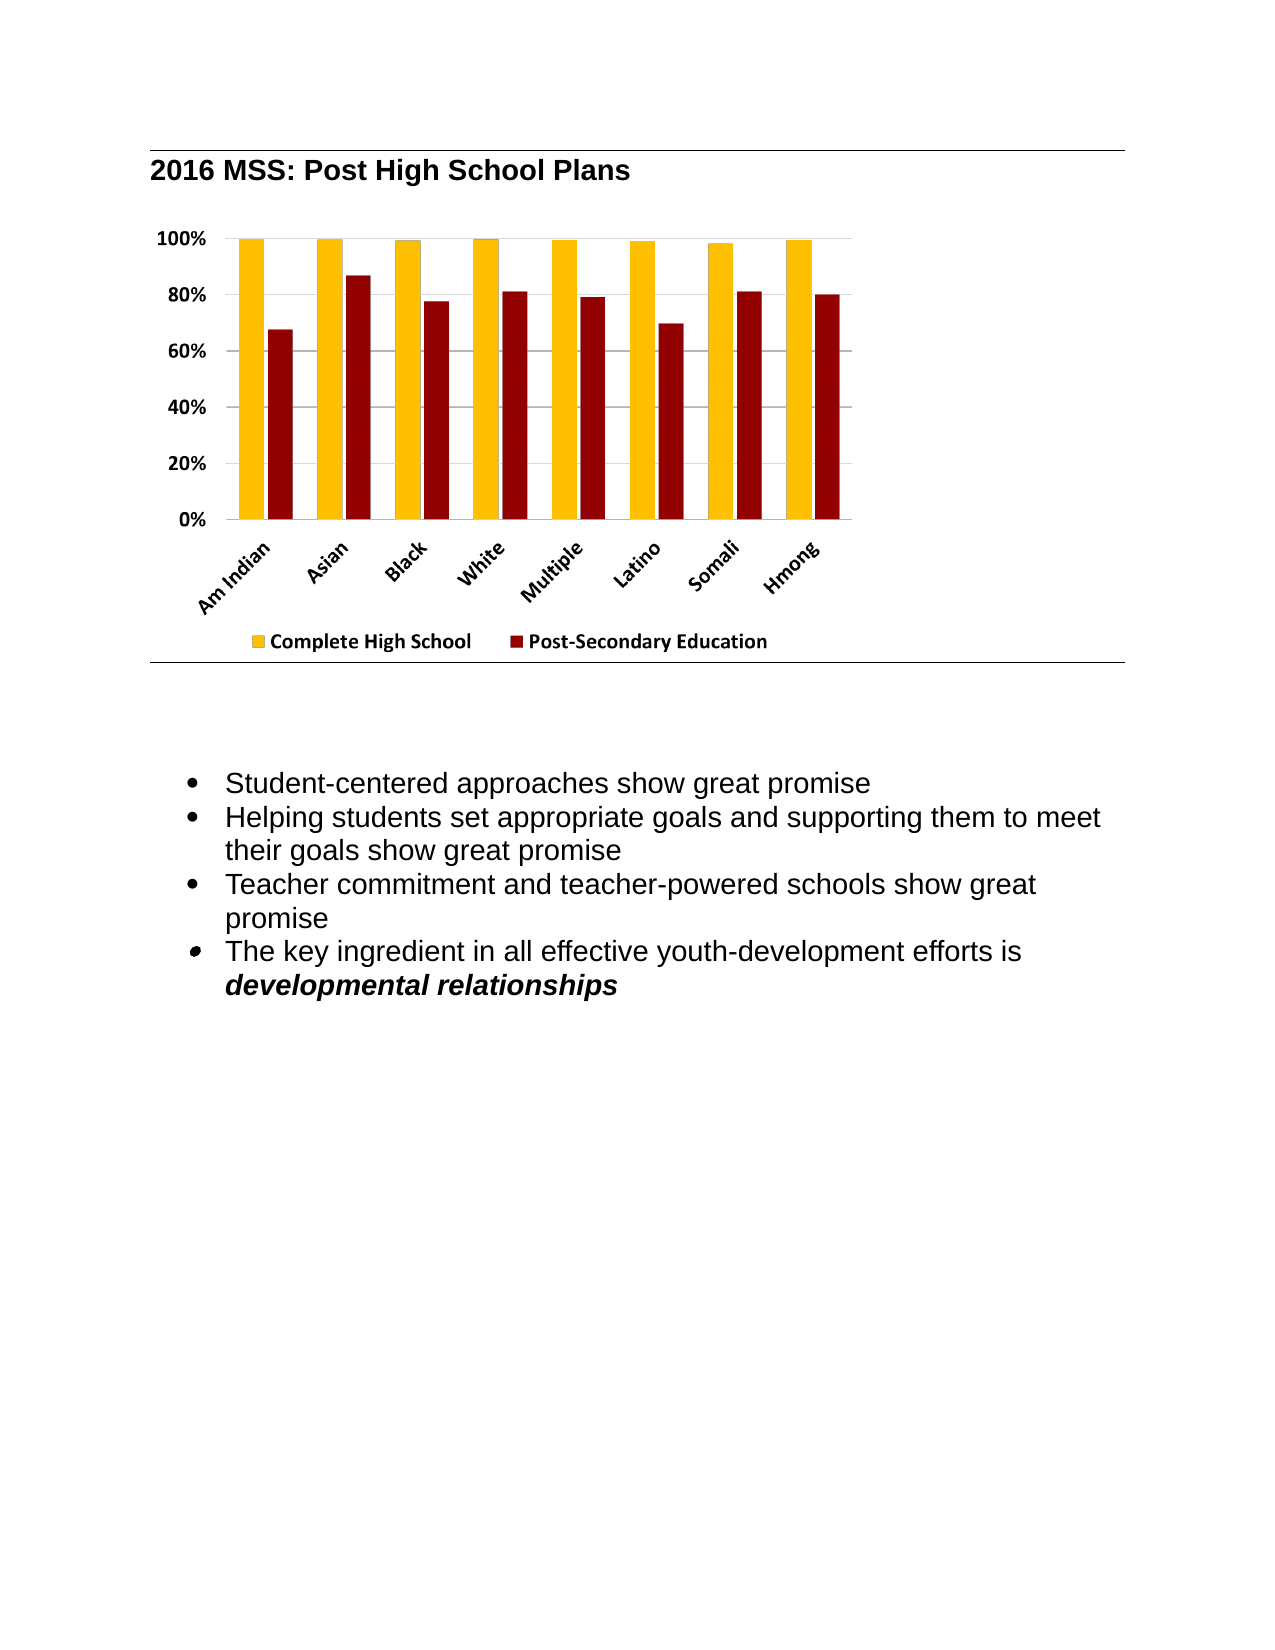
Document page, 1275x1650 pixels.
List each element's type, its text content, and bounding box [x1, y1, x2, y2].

list The key ingredient in all effective youth-development efforts is developmental relationships [187, 934, 1125, 1002]
list Helping students set appropriate goals and supporting them to meet their goals show great promise [187, 800, 1125, 867]
list Student-centered approaches show great promise [187, 766, 1125, 800]
picture [150, 220, 862, 662]
text 2016 MSS: Post High School Plans [150, 151, 1125, 187]
list Teacher commitment and teacher-powered schools show great promise [187, 867, 1125, 934]
